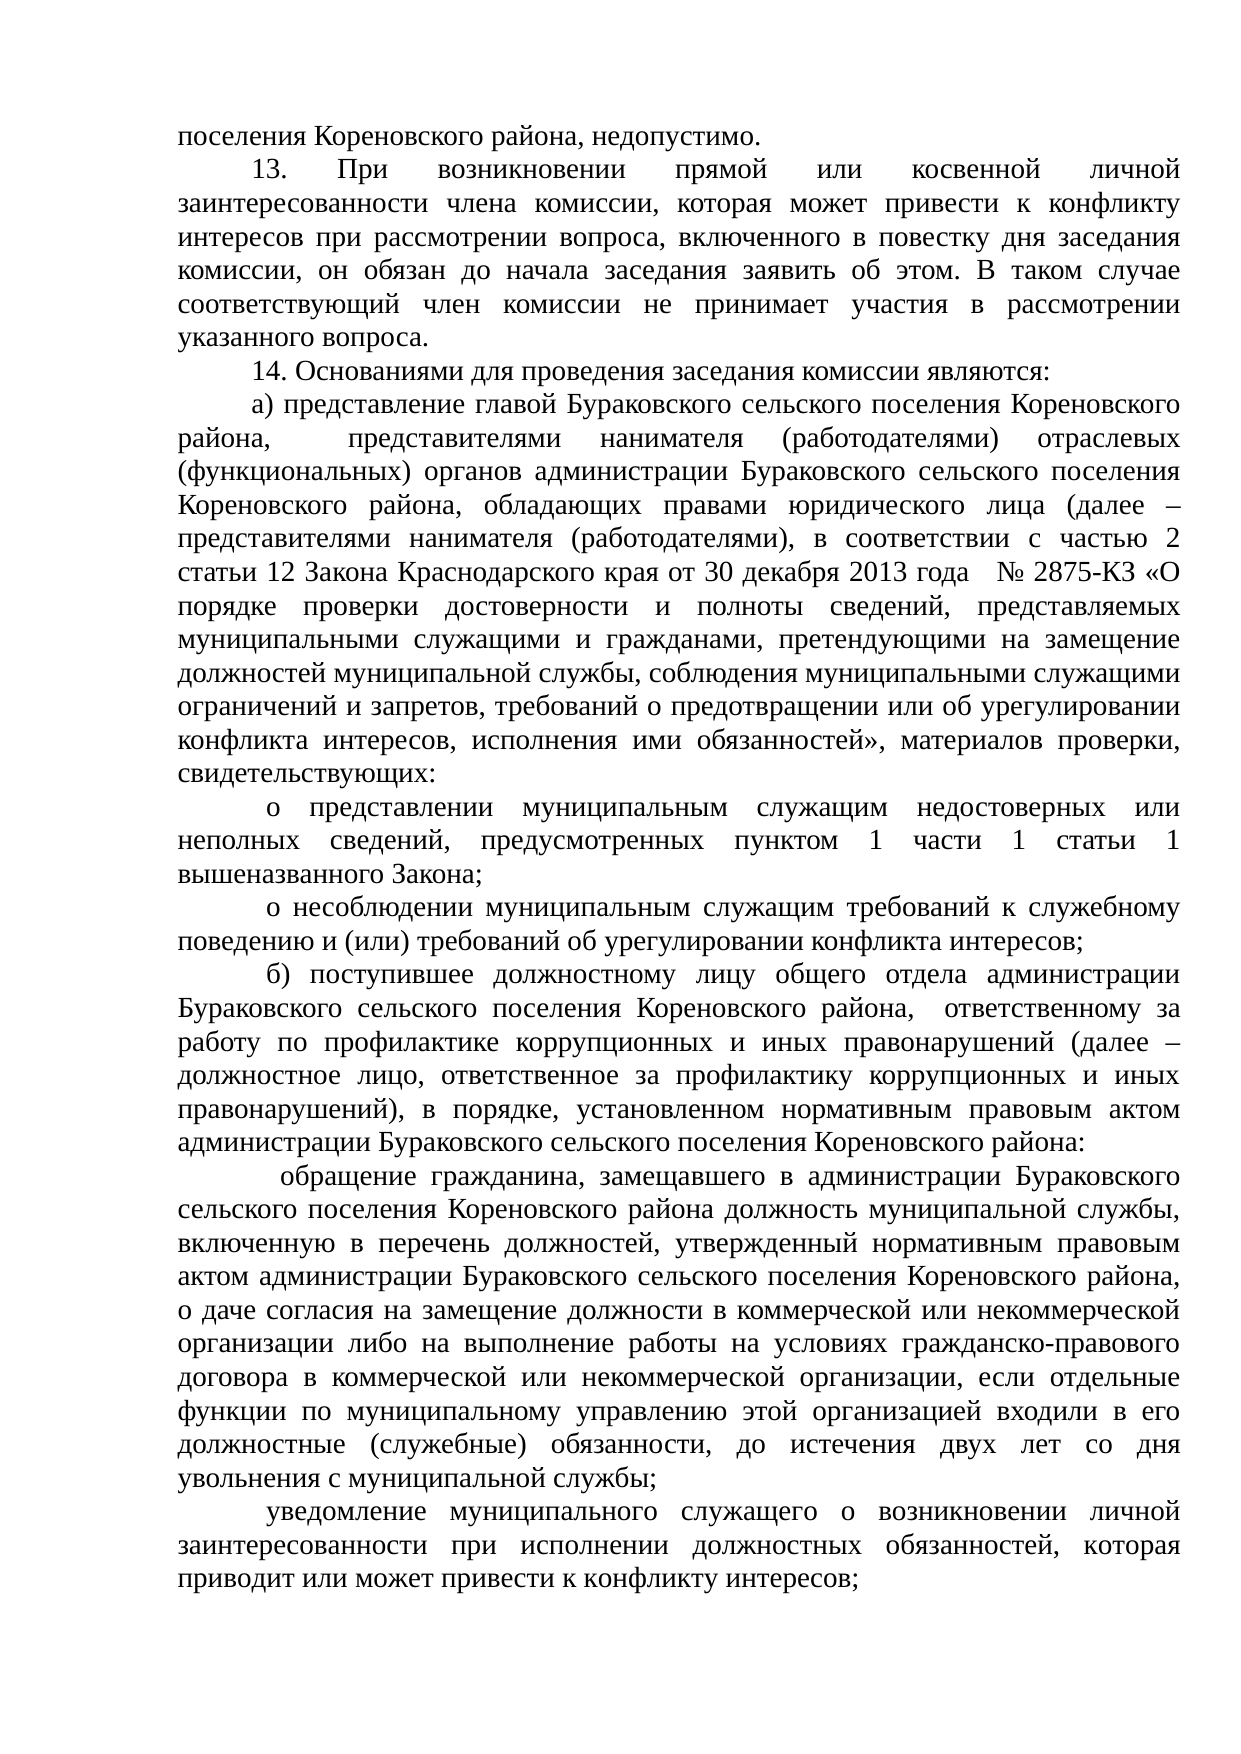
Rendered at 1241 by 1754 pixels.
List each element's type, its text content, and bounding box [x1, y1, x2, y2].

text б) поступившее должностному лицу общего отдела администрации Бураковского сельского поселения Кореновского района, ответственному за работу по профилактике коррупционных и иных правонарушений (далее – должностное лицо, ответственное за профилактику коррупционных и иных правонарушений), в порядке, установленном нормативным правовым актом администрации Бураковского сельского поселения Кореновского района: [177, 957, 1181, 1158]
text о представлении муниципальным служащим недостоверных или неполных сведений, предусмотренных пунктом 1 части 1 статьи 1 вышеназванного Закона; [177, 789, 1181, 889]
text 14. Основаниями для проведения заседания комиссии являются: [177, 353, 1181, 386]
text о несоблюдении муниципальным служащим требований к служебному поведению и (или) требований об урегулировании конфликта интересов; [177, 889, 1181, 957]
text 13. При возникновении прямой или косвенной личной заинтересованности члена комиссии, которая может привести к конфликту интересов при рассмотрении вопроса, включенного в повестку дня заседания комиссии, он обязан до начала заседания заявить об этом. В таком случае соответствующий член комиссии не принимает участия в рассмотрении указанного вопроса. [177, 152, 1181, 353]
text а) представление главой Бураковского сельского поселения Кореновского района, представителями нанимателя (работодателями) отраслевых (функциональных) органов администрации Бураковского сельского поселения Кореновского района, обладающих правами юридического лица (далее – представителями нанимателя (работодателями), в соответствии с частью 2 статьи 12 Закона Краснодарского края от 30 декабря 2013 года № 2875-КЗ «О порядке проверки достоверности и полноты сведений, представляемых муниципальными служащими и гражданами, претендующими на замещение должностей муниципальной службы, соблюдения муниципальными служащими ограничений и запретов, требований о предотвращении или об урегулировании конфликта интересов, исполнения ими обязанностей», материалов проверки, свидетельствующих: [177, 386, 1181, 789]
text уведомление муниципального служащего о возникновении личной заинтересованности при исполнении должностных обязанностей, которая приводит или может привести к конфликту интересов; [177, 1493, 1181, 1594]
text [177, 118, 1181, 152]
text обращение гражданина, замещавшего в администрации Бураковского сельского поселения Кореновского района должность муниципальной службы, включенную в перечень должностей, утвержденный нормативным правовым актом администрации Бураковского сельского поселения Кореновского района, о даче согласия на замещение должности в коммерческой или некоммерческой организации либо на выполнение работы на условиях гражданско-правового договора в коммерческой или некоммерческой организации, если отдельные функции по муниципальному управлению этой организацией входили в его должностные (служебные) обязанности, до истечения двух лет со дня увольнения с муниципальной службы; [177, 1158, 1181, 1493]
